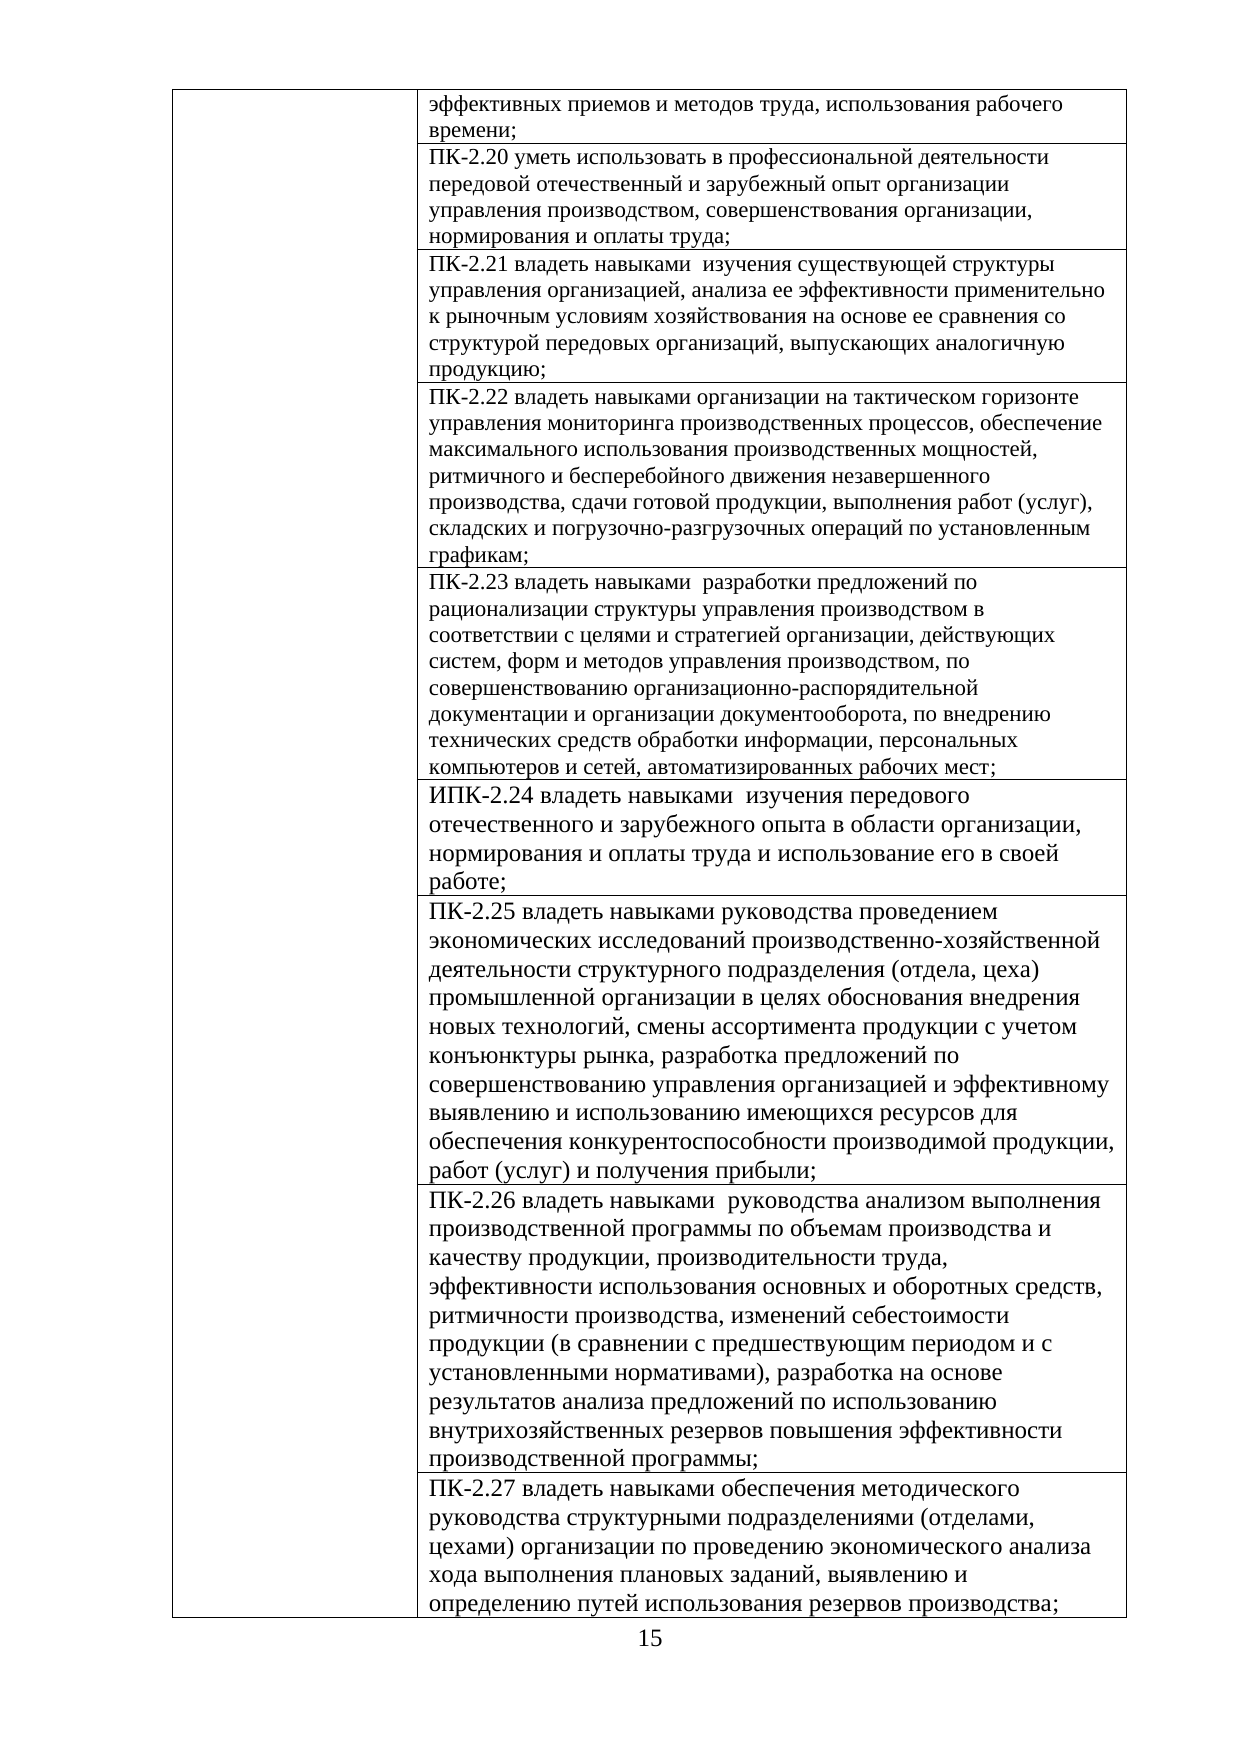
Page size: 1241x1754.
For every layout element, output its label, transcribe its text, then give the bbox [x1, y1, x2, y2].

table_cell ПК-2.26 владеть навыками руководства анализом выполнения производственной программы по объемам производства и качеству продукции, производительности труда, эффективности использования основных и оборотных средств, ритмичности производства, изменений себестоимости продукции (в сравнении с предшествующим периодом и с установленными нормативами), разработка на основе результатов анализа предложений по использованию внутрихозяйственных резервов повышения эффективности производственной программы; [418, 1185, 1126, 1472]
table_cell ИПК-2.24 владеть навыками изучения передового отечественного и зарубежного опыта в области организации, нормирования и оплаты труда и использование его в своей работе; [418, 780, 1126, 895]
table_cell ПК-2.23 владеть навыками разработки предложений по рационализации структуры управления производством в соответствии с целями и стратегией организации, действующих систем, форм и методов управления производством, по совершенствованию организационно-распорядительной документации и организации документооборота, по внедрению технических средств обработки информации, персональных компьютеров и сетей, автоматизированных рабочих мест; [418, 568, 1126, 779]
table_cell ПК-2.22 владеть навыками организации на тактическом горизонте управления мониторинга производственных процессов, обеспечение максимального использования производственных мощностей, ритмичного и бесперебойного движения незавершенного производства, сдачи готовой продукции, выполнения работ (услуг), складских и погрузочно-разгрузочных операций по установленным графикам; [418, 383, 1126, 567]
table_cell ПК-2.20 уметь использовать в профессиональной деятельности передовой отечественный и зарубежный опыт организации управления производством, совершенствования организации, нормирования и оплаты труда; [418, 144, 1126, 249]
table_cell ПК-2.25 владеть навыками руководства проведением экономических исследований производственно-хозяйственной деятельности структурного подразделения (отдела, цеха) промышленной организации в целях обоснования внедрения новых технологий, смены ассортимента продукции с учетом конъюнктуры рынка, разработка предложений по совершенствованию управления организацией и эффективному выявлению и использованию имеющихся ресурсов для обеспечения конкурентоспособности производимой продукции, работ (услуг) и получения прибыли; [418, 896, 1126, 1184]
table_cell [418, 90, 1126, 142]
table_cell ПК-2.27 владеть навыками обеспечения методического руководства структурными подразделениями (отделами, цехами) организации по проведению экономического анализа хода выполнения плановых заданий, выявлению и определению путей использования резервов производства; [418, 1473, 1126, 1617]
table_cell ПК-2.21 владеть навыками изучения существующей структуры управления организацией, анализа ее эффективности применительно к рыночным условиям хозяйствования на основе ее сравнения со структурой передовых организаций, выпускающих аналогичную продукцию; [418, 250, 1126, 382]
